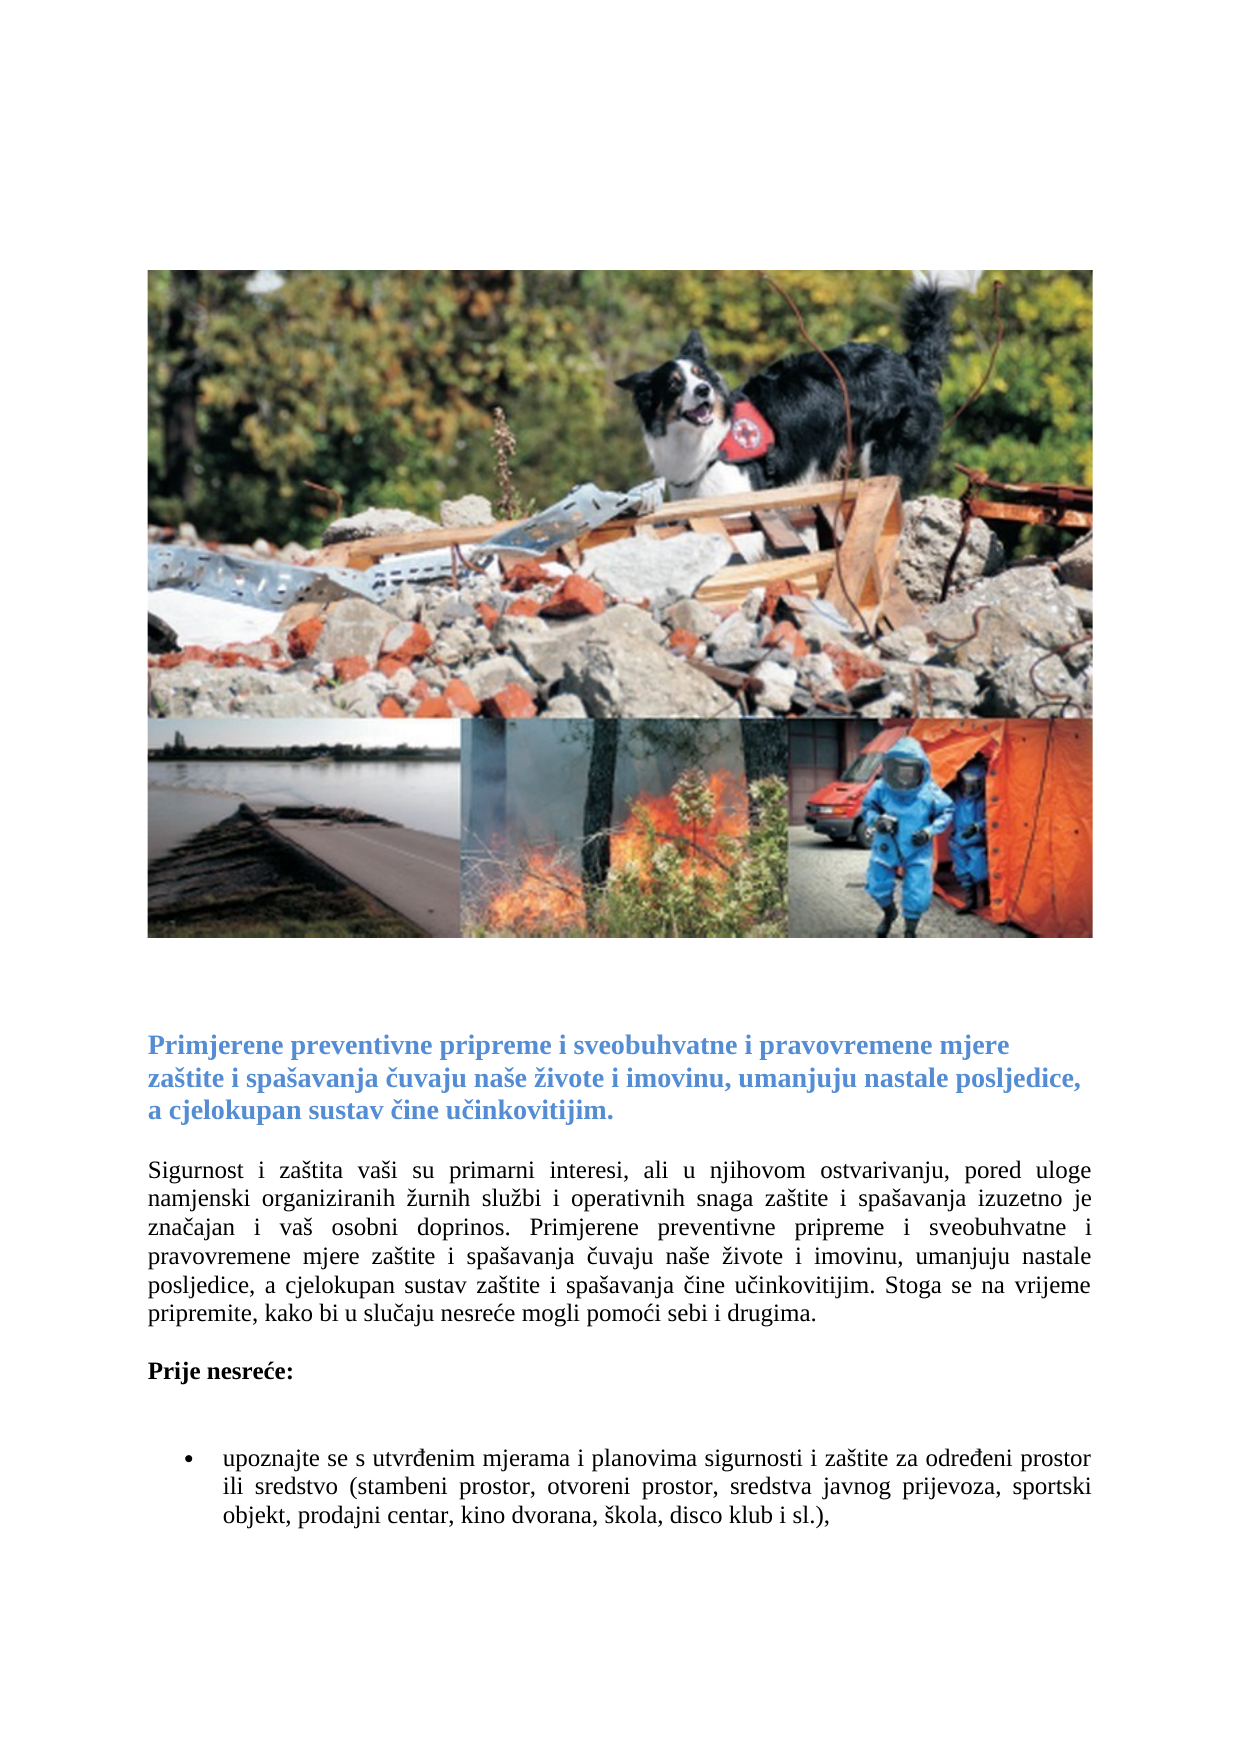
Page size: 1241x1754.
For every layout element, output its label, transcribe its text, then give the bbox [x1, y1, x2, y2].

text Primjerene preventivne pripreme i sveobuhvatne i pravovremene mjere zaštite i spašavanja čuvaju naše živote i imovinu, umanjuju nastale posljedice, a cjelokupan sustav čine učinkovitijim. [148, 1028, 1093, 1126]
picture [147, 270, 1093, 938]
text Prije nesreće: [148, 1327, 1093, 1413]
list upoznajte se s utvrđenim mjerama i planovima sigurnosti i zaštite za određeni prostor ili sredstvo (stambeni prostor, otvoreni prostor, sredstva javnog prijevoza, sportski objekt, prodajni centar, kino dvorana, škola, disco klub i sl.), [185, 1443, 1093, 1529]
text Sigurnost i zaštita vaši su primarni interesi, ali u njihovom ostvarivanju, pored uloge namjenski organiziranih žurnih službi i operativnih snaga zaštite i spašavanja izuzetno je značajan i vaš osobni doprinos. Primjerene preventivne pripreme i sveobuhvatne i pravovremene mjere zaštite i spašavanja čuvaju naše živote i imovinu, umanjuju nastale posljedice, a cjelokupan sustav zaštite i spašavanja čine učinkovitijim. Stoga se na vrijeme pripremite, kako bi u slučaju nesreće mogli pomoći sebi i drugima. [148, 1155, 1093, 1327]
